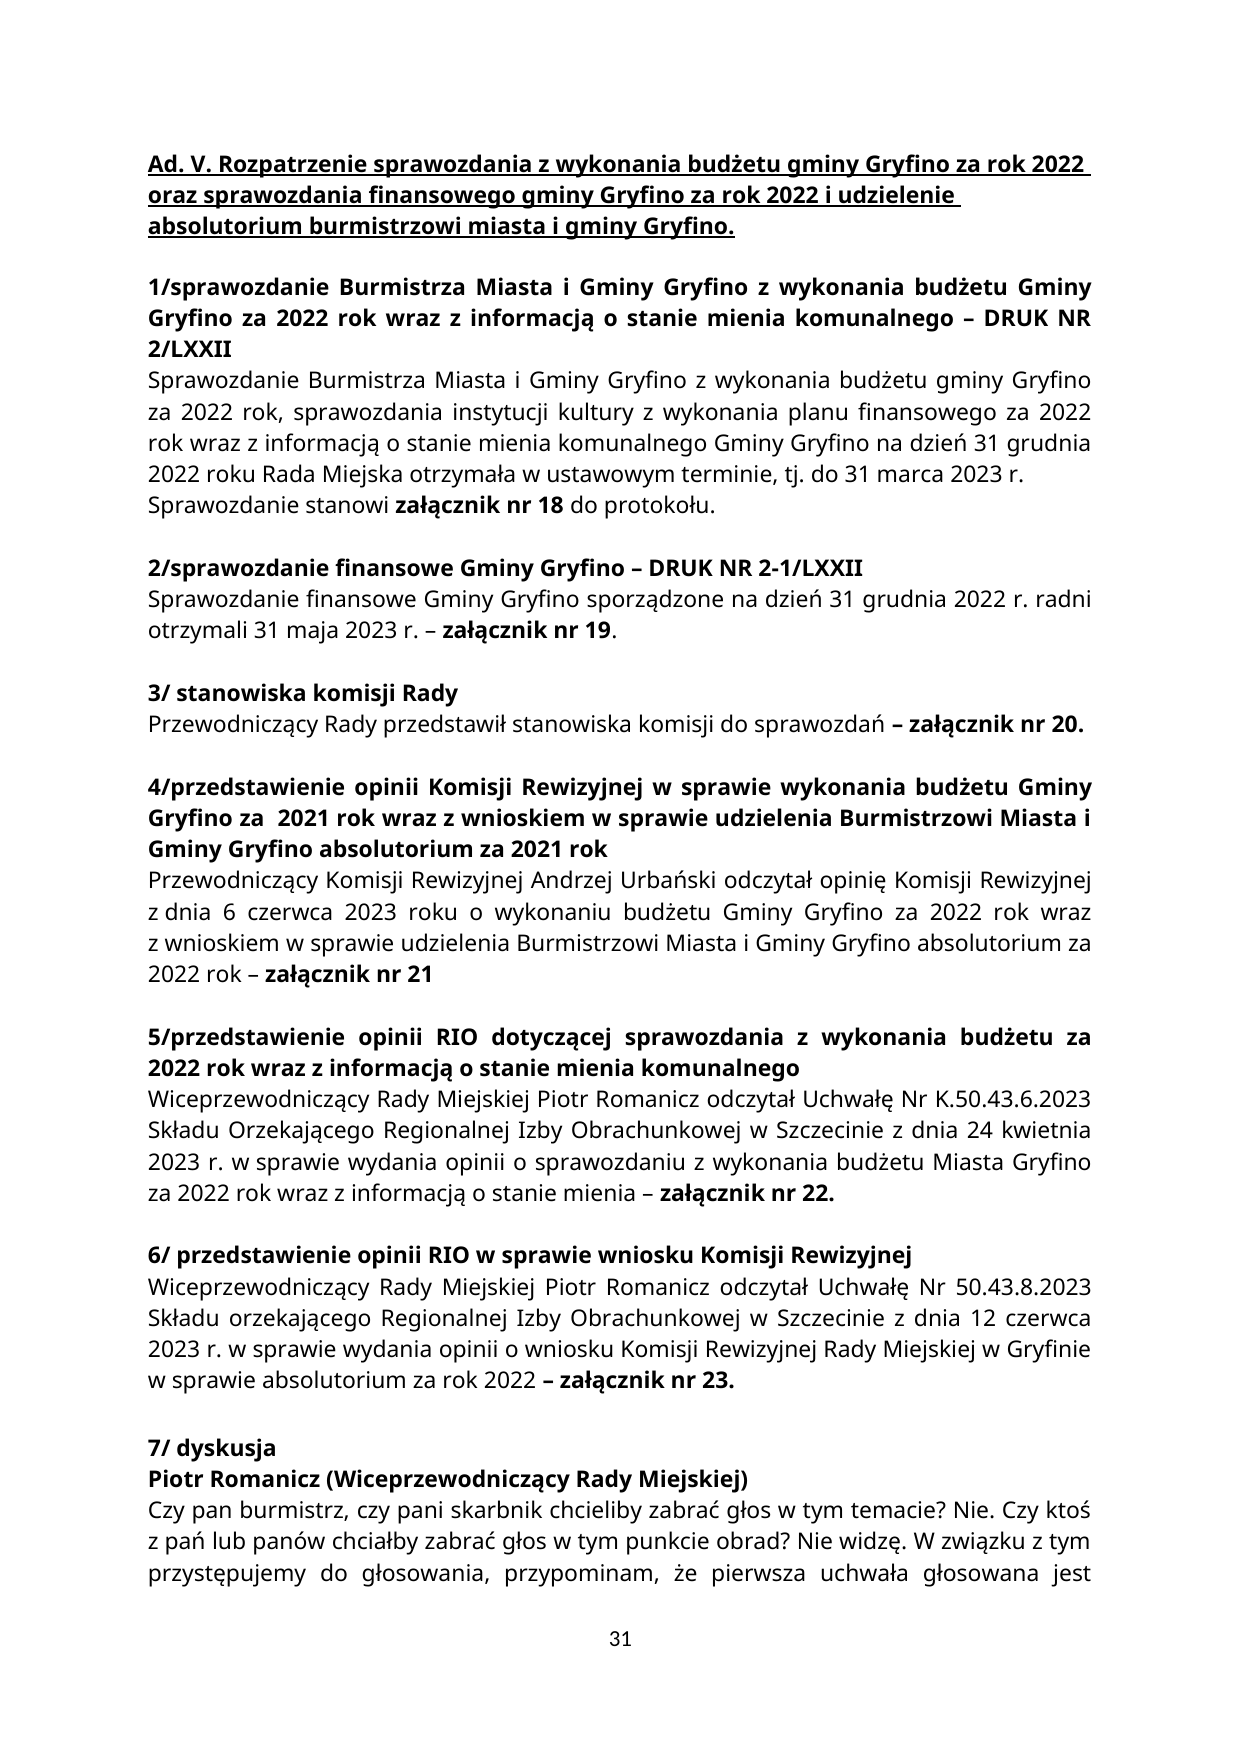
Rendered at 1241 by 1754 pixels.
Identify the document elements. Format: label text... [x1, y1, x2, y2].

text Przewodniczący Komisji Rewizyjnej Andrzej Urbański odczytał opinię Komisji Rewizyjnej z dnia 6 czerwca 2023 roku o wykonaniu budżetu Gminy Gryfino za 2022 rok wraz z wnioskiem w sprawie udzielenia Burmistrzowi Miasta i Gminy Gryfino absolutorium za 2022 rok – załącznik nr 21 [148, 864, 1093, 989]
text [148, 1494, 1093, 1588]
text 7/ dyskusja [148, 1431, 1093, 1463]
text Piotr Romanicz (Wiceprzewodniczący Rady Miejskiej) [148, 1463, 1093, 1494]
text Sprawozdanie finansowe Gminy Gryfino sporządzone na dzień 31 grudnia 2022 r. radni otrzymali 31 maja 2023 r. – załącznik nr 19. [148, 583, 1093, 646]
text 1/sprawozdanie Burmistrza Miasta i Gminy Gryfino z wykonania budżetu Gminy Gryfino za 2022 rok wraz z informacją o stanie mienia komunalnego – DRUK NR 2/LXXII [148, 271, 1093, 364]
text Ad. V. Rozpatrzenie sprawozdania z wykonania budżetu gminy Gryfino za rok 2022 oraz sprawozdania finansowego gminy Gryfino za rok 2022 i udzielenie absolutorium burmistrzowi miasta i gminy Gryfino. [148, 148, 1093, 241]
text Przewodniczący Rady przedstawił stanowiska komisji do sprawozdań – załącznik nr 20. [148, 708, 1093, 739]
text 5/przedstawienie opinii RIO dotyczącej sprawozdania z wykonania budżetu za 2022 rok wraz z informacją o stanie mienia komunalnego [148, 1021, 1093, 1083]
text Sprawozdanie stanowi załącznik nr 18 do protokołu. [148, 489, 1093, 521]
text 6/ przedstawienie opinii RIO w sprawie wniosku Komisji Rewizyjnej [148, 1239, 1093, 1271]
text 2/sprawozdanie finansowe Gminy Gryfino – DRUK NR 2-1/LXXII [148, 552, 1093, 583]
text Wiceprzewodniczący Rady Miejskiej Piotr Romanicz odczytał Uchwałę Nr K.50.43.6.2023 Składu Orzekającego Regionalnej Izby Obrachunkowej w Szczecinie z dnia 24 kwietnia 2023 r. w sprawie wydania opinii o sprawozdaniu z wykonania budżetu Miasta Gryfino za 2022 rok wraz z informacją o stanie mienia – załącznik nr 22. [148, 1083, 1093, 1208]
text 3/ stanowiska komisji Rady [148, 677, 1093, 708]
text 4/przedstawienie opinii Komisji Rewizyjnej w sprawie wykonania budżetu Gminy Gryfino za 2021 rok wraz z wnioskiem w sprawie udzielenia Burmistrzowi Miasta i Gminy Gryfino absolutorium za 2021 rok [148, 771, 1093, 864]
text Sprawozdanie Burmistrza Miasta i Gminy Gryfino z wykonania budżetu gminy Gryfino za 2022 rok, sprawozdania instytucji kultury z wykonania planu finansowego za 2022 rok wraz z informacją o stanie mienia komunalnego Gminy Gryfino na dzień 31 grudnia 2022 roku Rada Miejska otrzymała w ustawowym terminie, tj. do 31 marca 2023 r. [148, 364, 1093, 489]
text Wiceprzewodniczący Rady Miejskiej Piotr Romanicz odczytał Uchwałę Nr 50.43.8.2023 Składu orzekającego Regionalnej Izby Obrachunkowej w Szczecinie z dnia 12 czerwca 2023 r. w sprawie wydania opinii o wniosku Komisji Rewizyjnej Rady Miejskiej w Gryfinie w sprawie absolutorium za rok 2022 – załącznik nr 23. [148, 1271, 1093, 1396]
